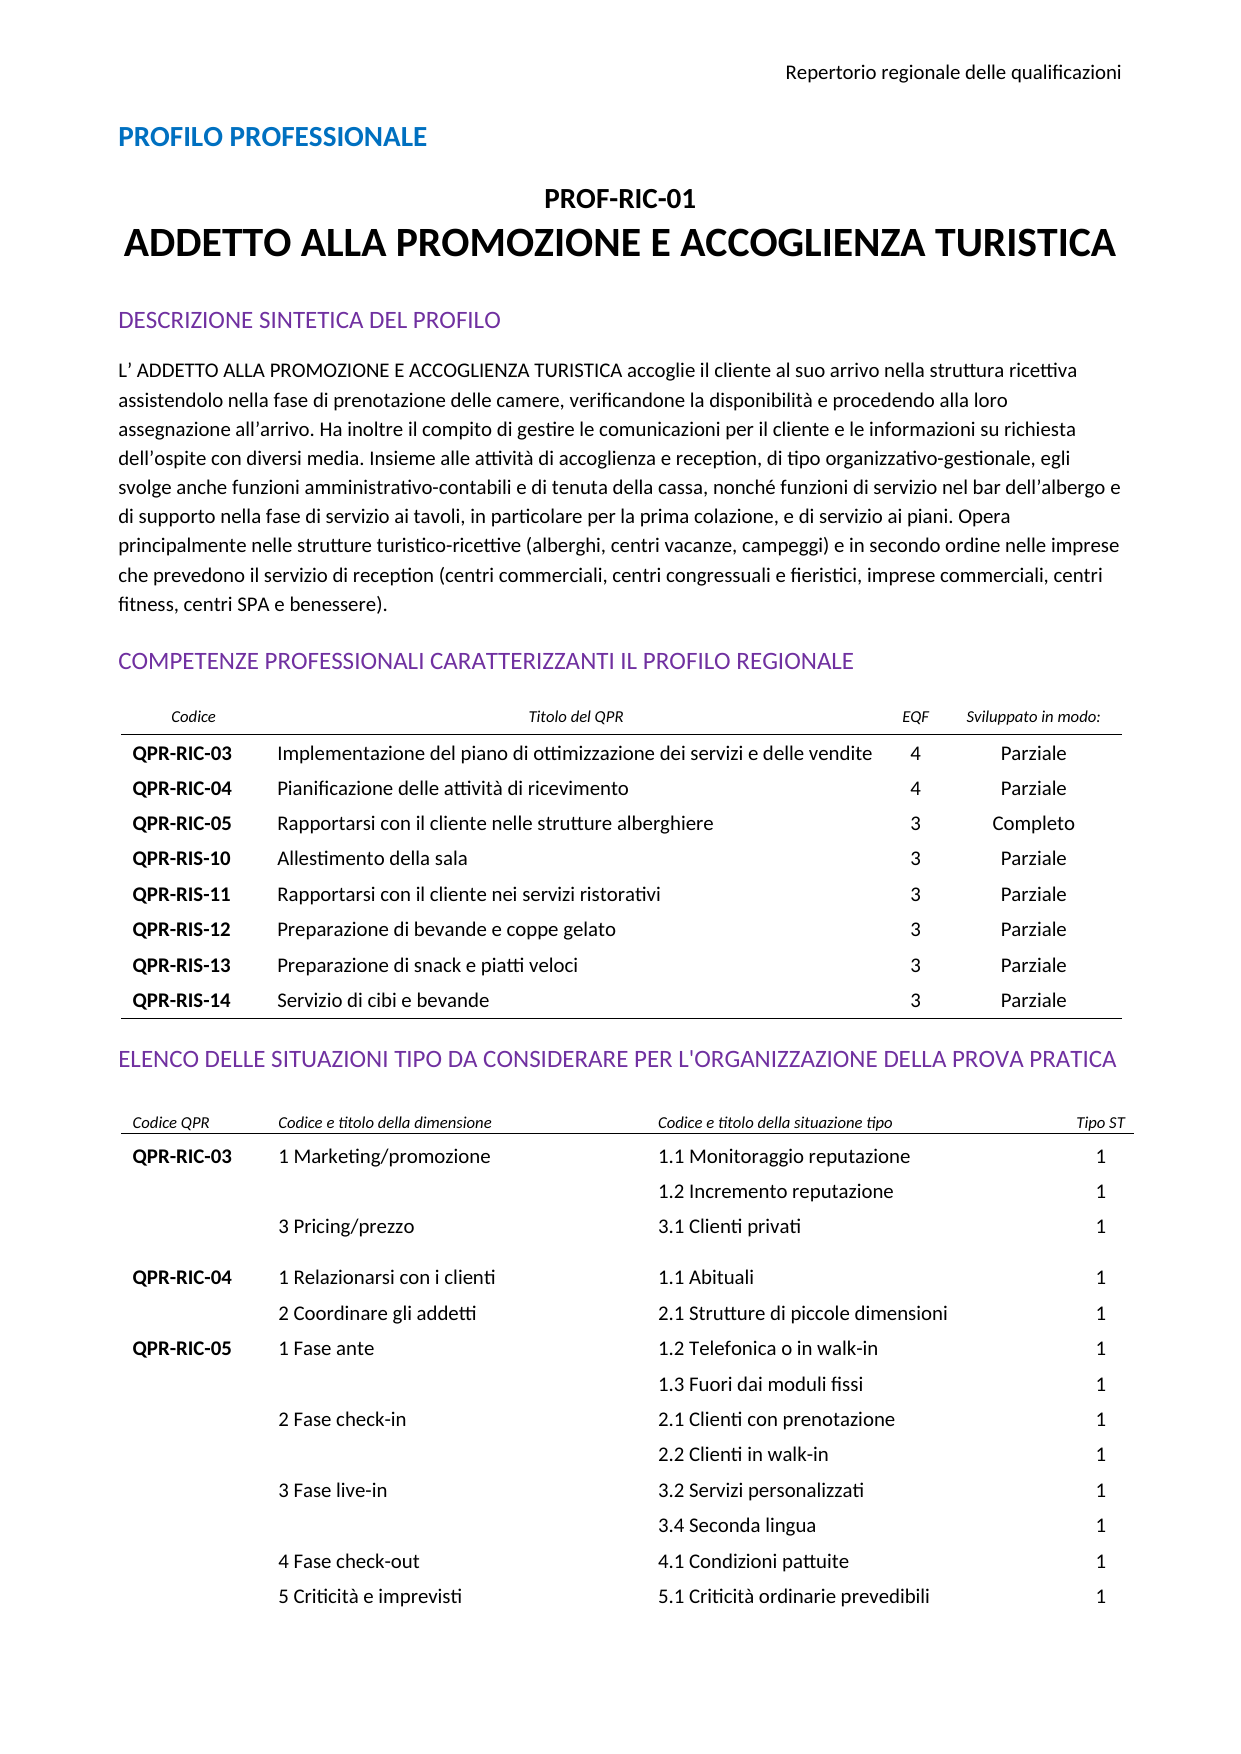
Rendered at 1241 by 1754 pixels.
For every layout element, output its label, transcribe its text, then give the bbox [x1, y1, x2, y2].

text L’ ADDETTO ALLA PROMOZIONE E ACCOGLIENZA TURISTICA accoglie il cliente al suo arrivo nella struttura ricettiva assistendolo nella fase di prenotazione delle camere, verificandone la disponibilità e procedendo alla loro assegnazione all’arrivo. Ha inoltre il compito di gestire le comunicazioni per il cliente e le informazioni su richiesta dell’ospite con diversi media. Insieme alle attività di accoglienza e reception, di tipo organizzativo-gestionale, egli svolge anche funzioni amministrativo-contabili e di tenuta della cassa, nonché funzioni di servizio nel bar dell’albergo e di supporto nella fase di servizio ai tavoli, in particolare per la prima colazione, e di servizio ai piani. Opera principalmente nelle strutture turistico-ricettive (alberghi, centri vacanze, campeggi) e in secondo ordine nelle imprese che prevedono il servizio di reception (centri commerciali, centri congressuali e fieristici, imprese commerciali, centri fitness, centri SPA e benessere). [118, 358, 1122, 616]
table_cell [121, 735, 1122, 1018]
text Profilo professionale [118, 118, 1122, 154]
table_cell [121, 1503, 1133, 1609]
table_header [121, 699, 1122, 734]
text elenco delle situazioni tipo da considerare per l'organizzazione della prova pratica [118, 1044, 1122, 1074]
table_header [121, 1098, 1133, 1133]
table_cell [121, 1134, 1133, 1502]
text Competenze professionali caratterizzanti il profilo regionale [118, 645, 1122, 676]
text Descrizione sintetica del profilo [118, 304, 1122, 334]
text PROF-RIC-01 [118, 180, 1122, 216]
text Addetto alla promozione e accoglienza turistica [118, 216, 1122, 266]
